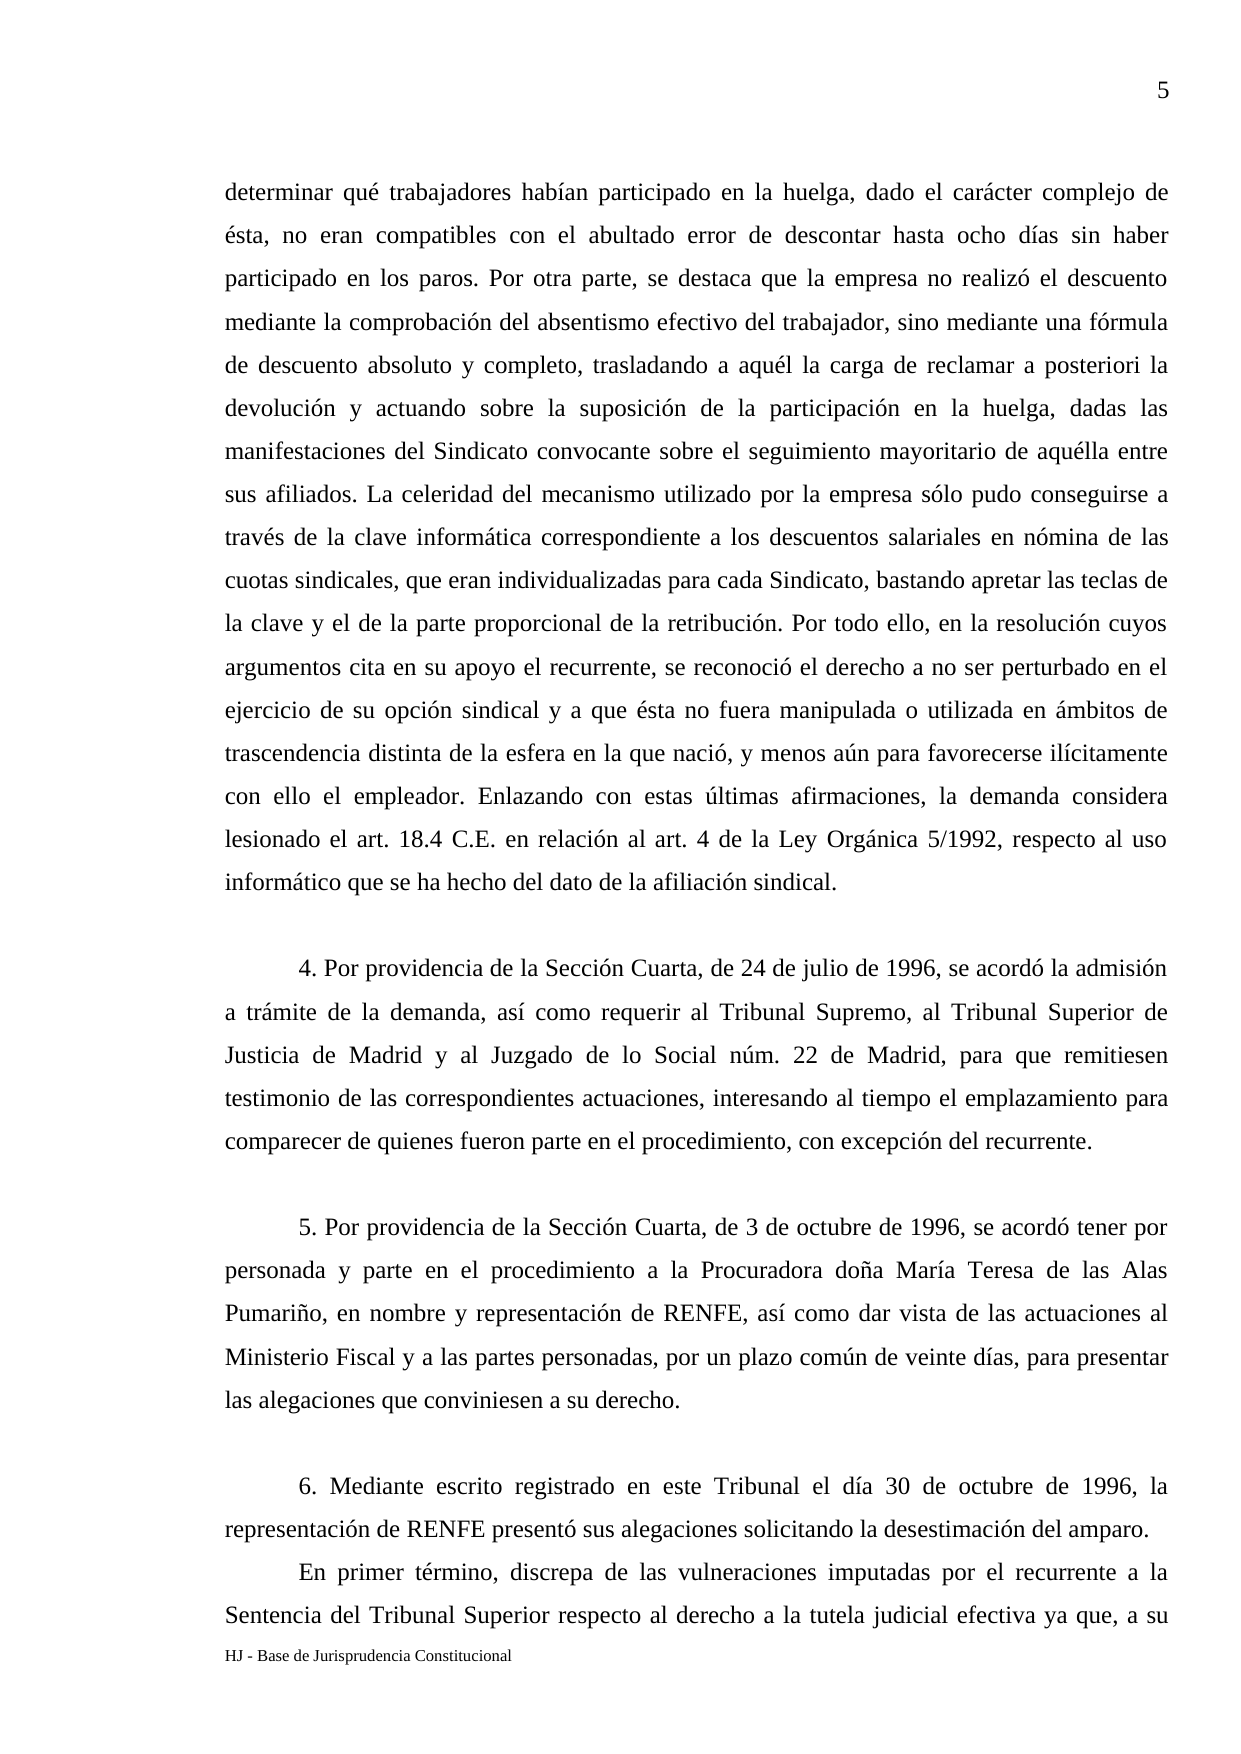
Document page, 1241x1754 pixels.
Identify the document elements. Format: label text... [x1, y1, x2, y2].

text 5. Por providencia de la Sección Cuarta, de 3 de octubre de 1996, se acordó tener por personada y parte en el procedimiento a la Procuradora doña María Teresa de las Alas Pumariño, en nombre y representación de RENFE, así como dar vista de las actuaciones al Ministerio Fiscal y a las partes personadas, por un plazo común de veinte días, para presentar las alegaciones que conviniesen a su derecho. [224, 1212, 1169, 1413]
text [224, 1557, 1169, 1629]
text 6. Mediante escrito registrado en este Tribunal el día 30 de octubre de 1996, la representación de RENFE presentó sus alegaciones solicitando la desestimación del amparo. [224, 1471, 1169, 1543]
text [224, 177, 1169, 896]
text 4. Por providencia de la Sección Cuarta, de 24 de julio de 1996, se acordó la admisión a trámite de la demanda, así como requerir al Tribunal Supremo, al Tribunal Superior de Justicia de Madrid y al Juzgado de lo Social núm. 22 de Madrid, para que remitiesen testimonio de las correspondientes actuaciones, interesando al tiempo el emplazamiento para comparecer de quienes fueron parte en el procedimiento, con excepción del recurrente. [224, 953, 1169, 1155]
